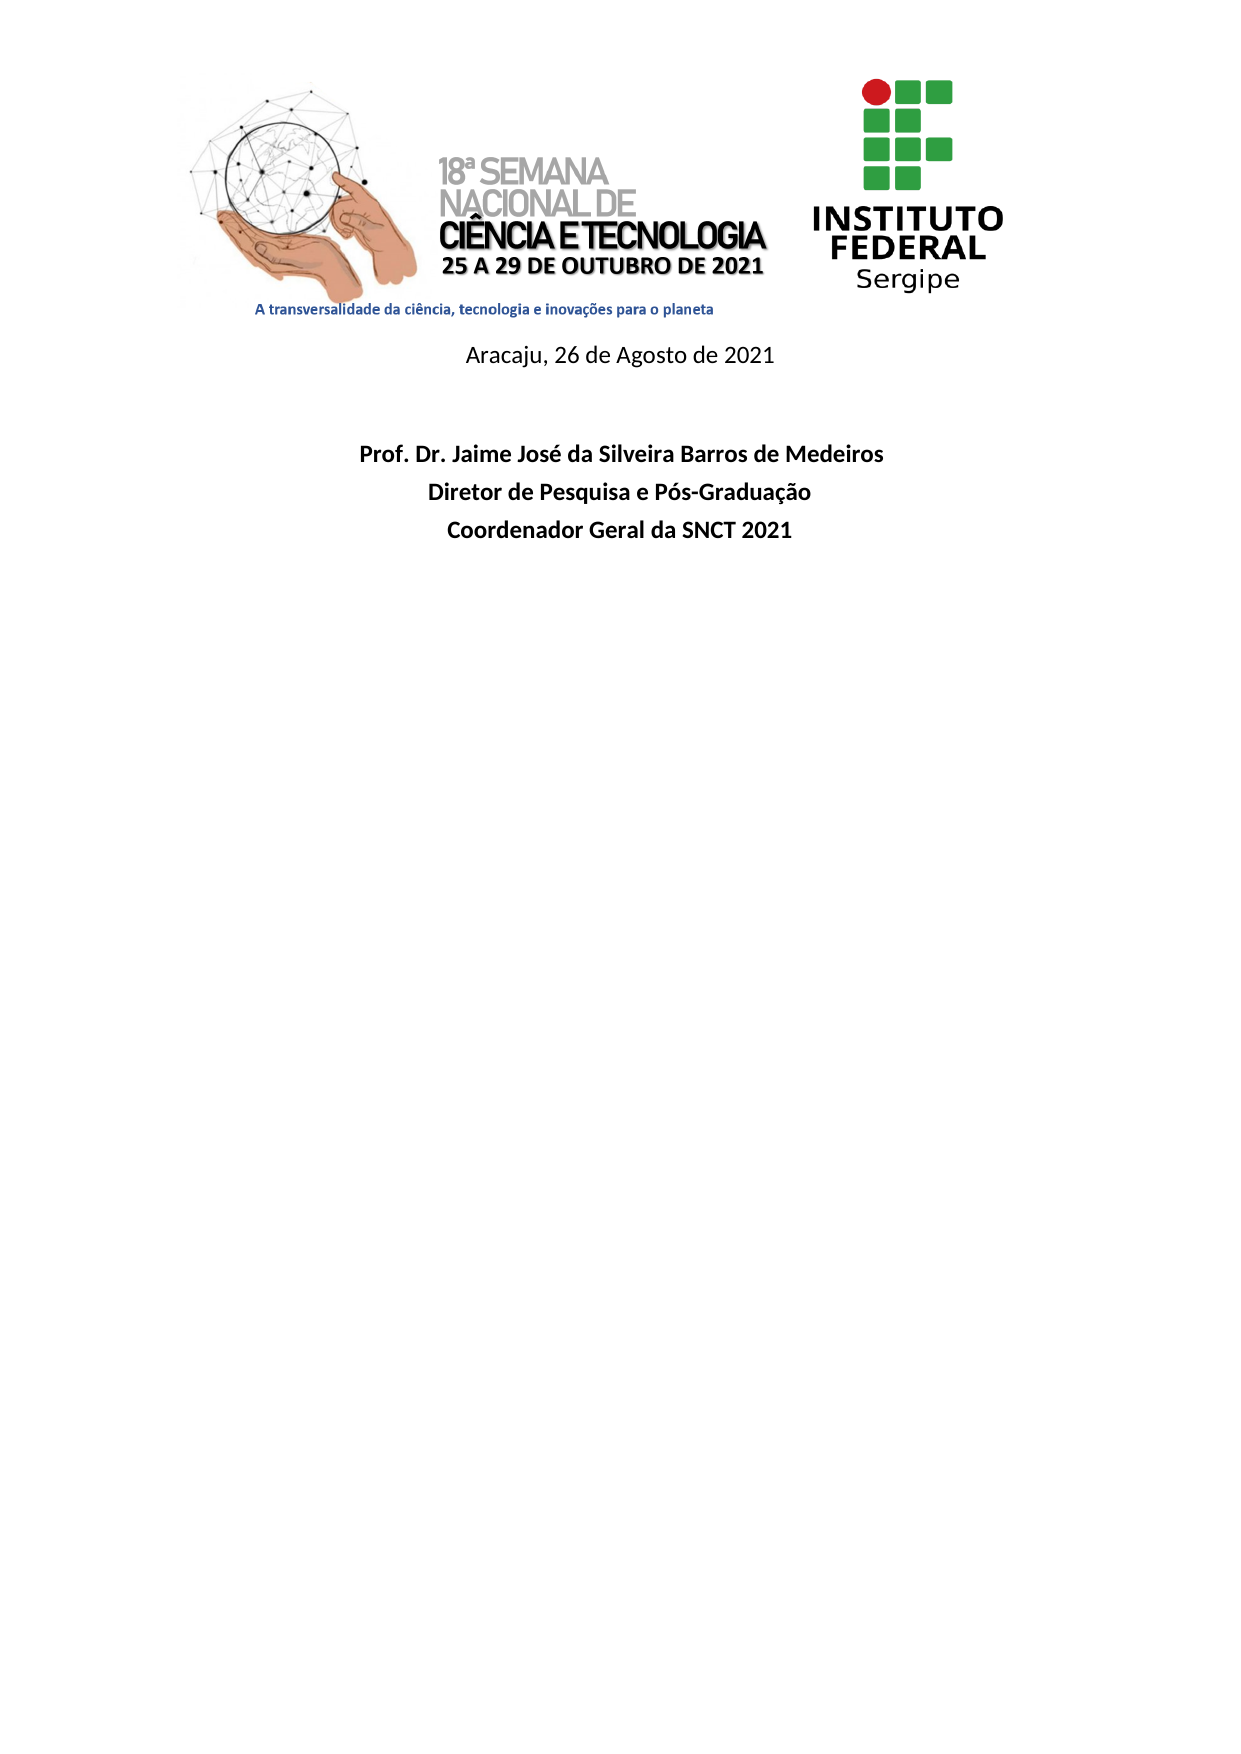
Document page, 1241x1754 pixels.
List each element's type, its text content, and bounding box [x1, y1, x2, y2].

subtitle Prof. Dr. Jaime José da Silveira Barros de Medeiros [177, 438, 1063, 469]
text Aracaju, 26 de Agosto de 2021 [177, 340, 1063, 370]
picture [177, 73, 1046, 325]
text Diretor de Pesquisa e Pós-Graduação [177, 476, 1062, 506]
text Coordenador Geral da SNCT 2021 [177, 514, 1062, 544]
